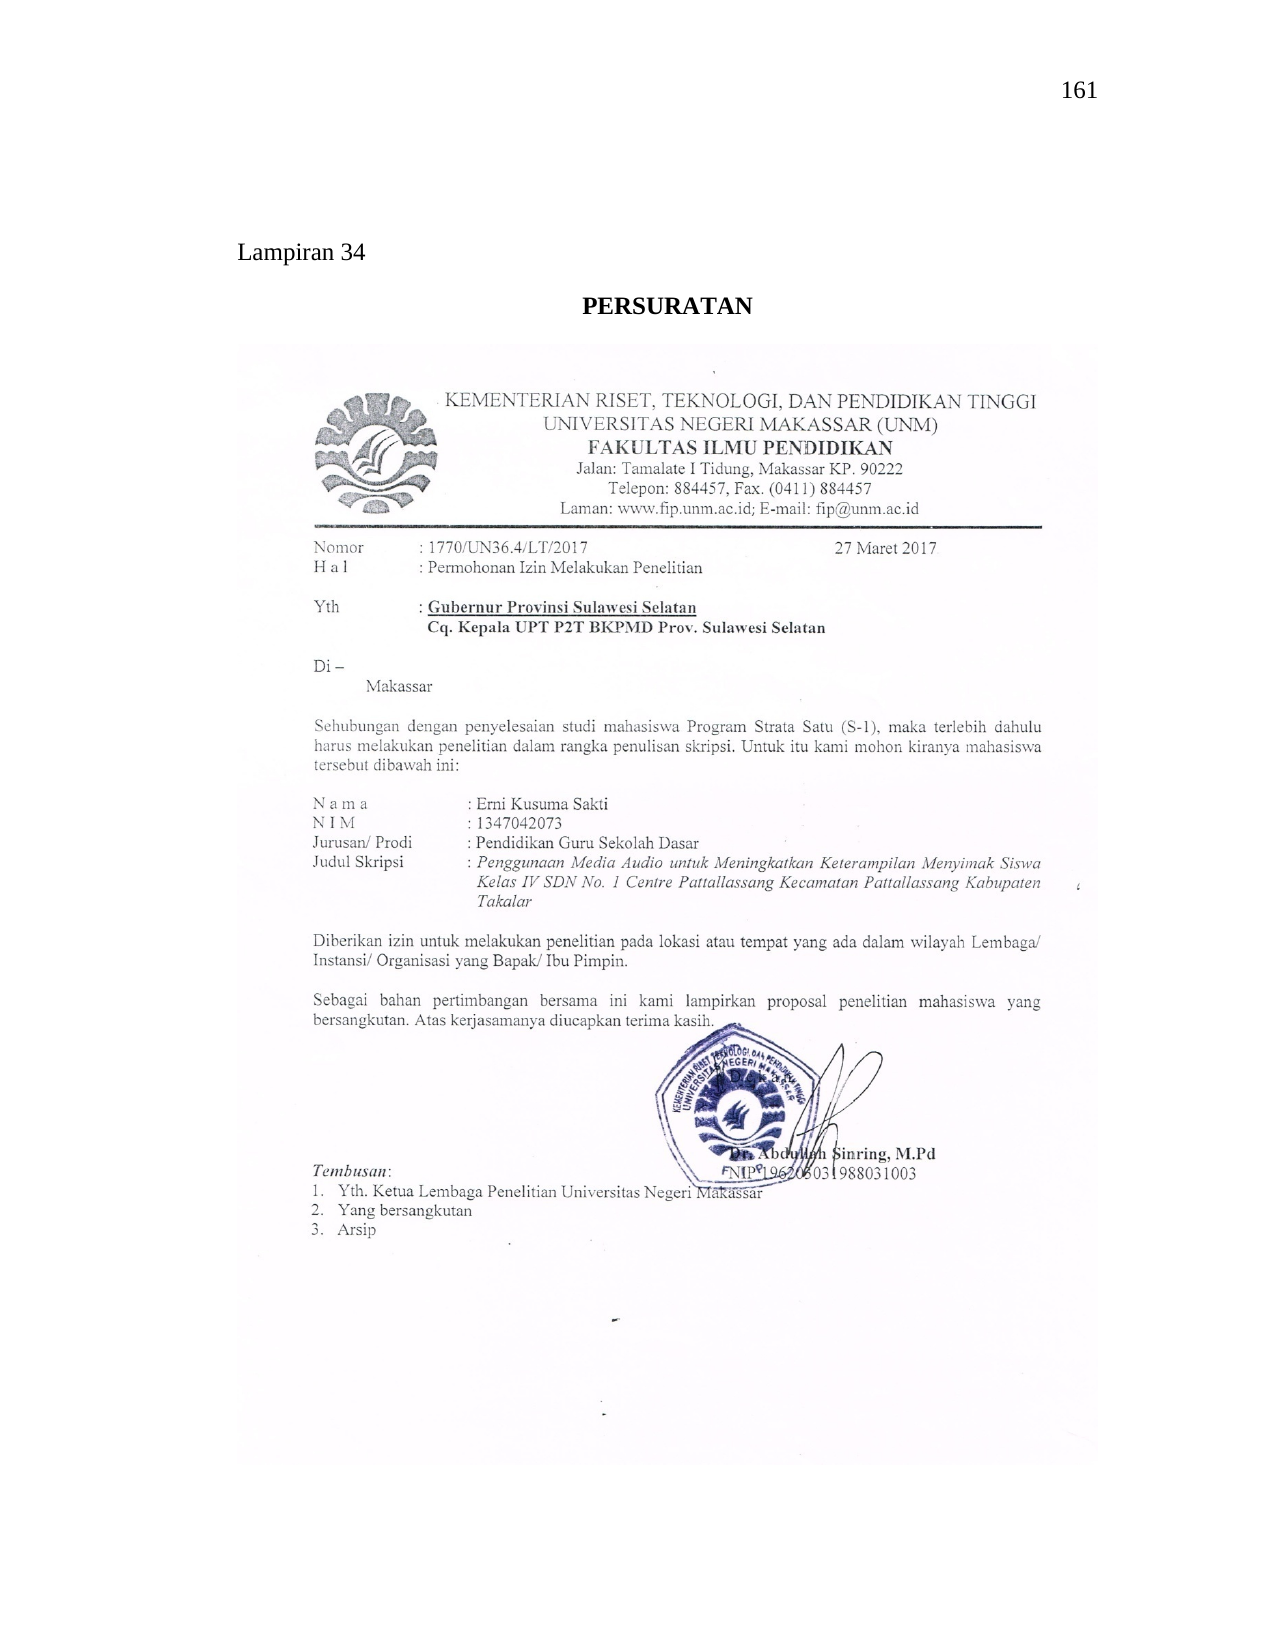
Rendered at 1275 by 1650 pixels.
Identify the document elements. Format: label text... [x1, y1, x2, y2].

text Lampiran 34 [237, 237, 1098, 266]
text PERSURATAN [237, 291, 1098, 319]
picture [237, 344, 1098, 1465]
